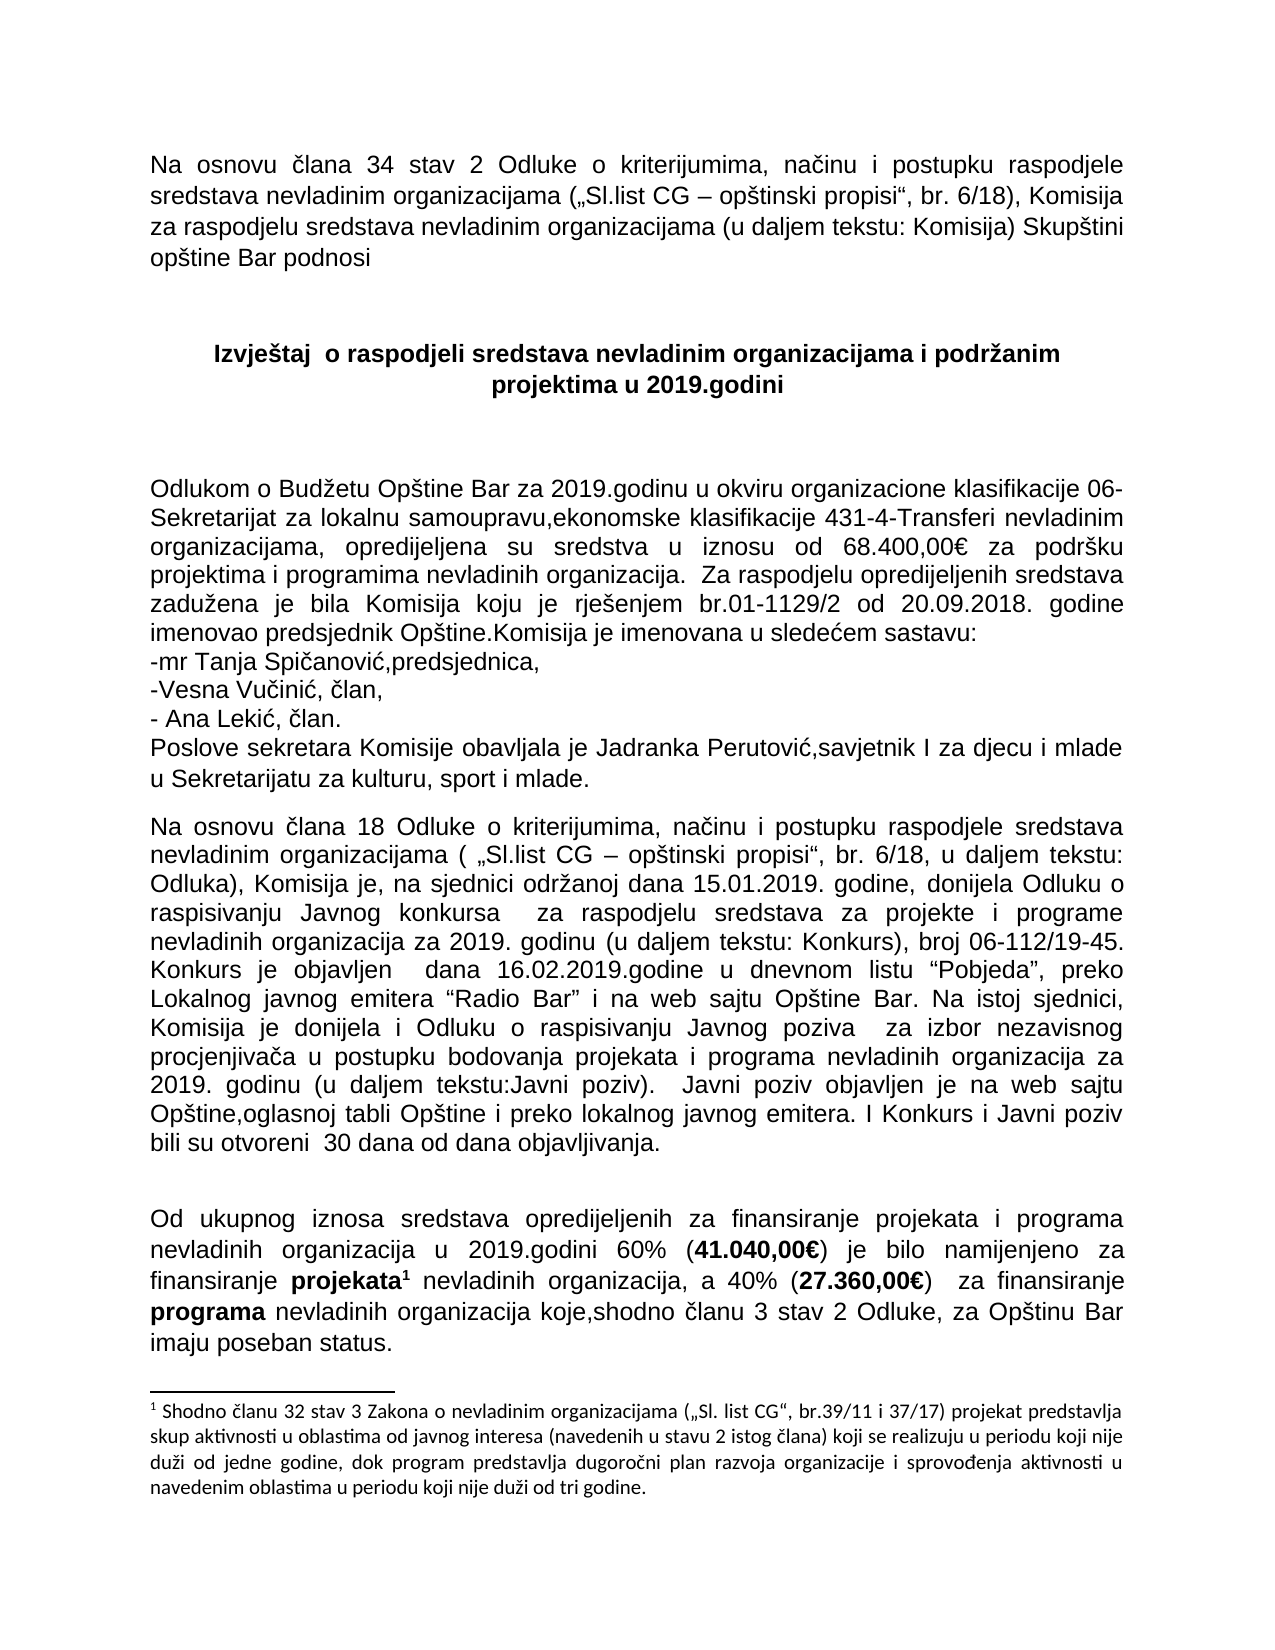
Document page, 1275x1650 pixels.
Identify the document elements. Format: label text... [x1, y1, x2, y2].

text - Ana Lekić, član. [150, 704, 1125, 733]
text Od ukupnog iznosa sredstava opredijeljenih za finansiranje projekata i programa nevladinih organizacija u 2019.godini 60% (41.040,00€) je bilo namijenjeno za finansiranje projekata nevladinih organizacija, a 40% (27.360,00€) za finansiranje programa nevladinih organizacija koje,shodno članu 3 stav 2 Odluke, za Opštinu Bar imaju poseban status. [150, 1204, 1125, 1357]
text Poslove sekretara Komisije obavljala je Jadranka Perutović,savjetnik I za djecu i mlade u Sekretarijatu za kulturu, sport i mlade. [150, 733, 1125, 793]
text Na osnovu člana 18 Odluke o kriterijumima, načinu i postupku raspodjele sredstava nevladinim organizacijama ( „Sl.list CG – opštinski propisi“, br. 6/18, u daljem tekstu: Odluka), Komisija je, na sjednici održanoj dana 15.01.2019. godine, donijela Odluku o raspisivanju Javnog konkursa za raspodjelu sredstava za projekte i programe nevladinih organizacija za 2019. godinu (u daljem tekstu: Konkurs), broj 06-112/19-45. Konkurs je objavljen dana 16.02.2019.godine u dnevnom listu “Pobjeda”, preko Lokalnog javnog emitera “Radio Bar” i na web sajtu Opštine Bar. Na istoj sjednici, Komisija je donijela i Odluku o raspisivanju Javnog poziva za izbor nezavisnog procjenjivača u postupku bodovanja projekata i programa nevladinih organizacija za 2019. godinu (u daljem tekstu:Javni poziv). Javni poziv objavljen je na web sajtu Opštine,oglasnoj tabli Opštine i preko lokalnog javnog emitera. I Konkurs i Javni poziv bili su otvoreni 30 dana od dana objavljivanja. [150, 812, 1125, 1157]
text -Vesna Vučinić, član, [150, 675, 1125, 704]
text Izvještaj o raspodjeli sredstava nevladinim organizacijama i podržanim projektima u 2019.godini [150, 338, 1125, 398]
text -mr Tanja Spičanović,predsjednica, [150, 647, 1125, 675]
text Na osnovu člana 34 stav 2 Odluke o kriterijumima, načinu i postupku raspodjele sredstava nevladinim organizacijama („Sl.list CG – opštinski propisi“, br. 6/18), Komisija za raspodjelu sredstava nevladinim organizacijama (u daljem tekstu: Komisija) Skupštini opštine Bar podnosi [150, 150, 1125, 272]
text Odlukom o Budžetu Opštine Bar za 2019.godinu u okviru organizacione klasifikacije 06-Sekretarijat za lokalnu samoupravu,ekonomske klasifikacije 431-4-Transferi nevladinim organizacijama, opredijeljena su sredstva u iznosu od 68.400,00€ za podršku projektima i programima nevladinih organizacija. Za raspodjelu opredijeljenih sredstava zadužena je bila Komisija koju je rješenjem br.01-1129/2 od 20.09.2018. godine imenovao predsjednik Opštine.Komisija je imenovana u sledećem sastavu: [150, 474, 1125, 647]
